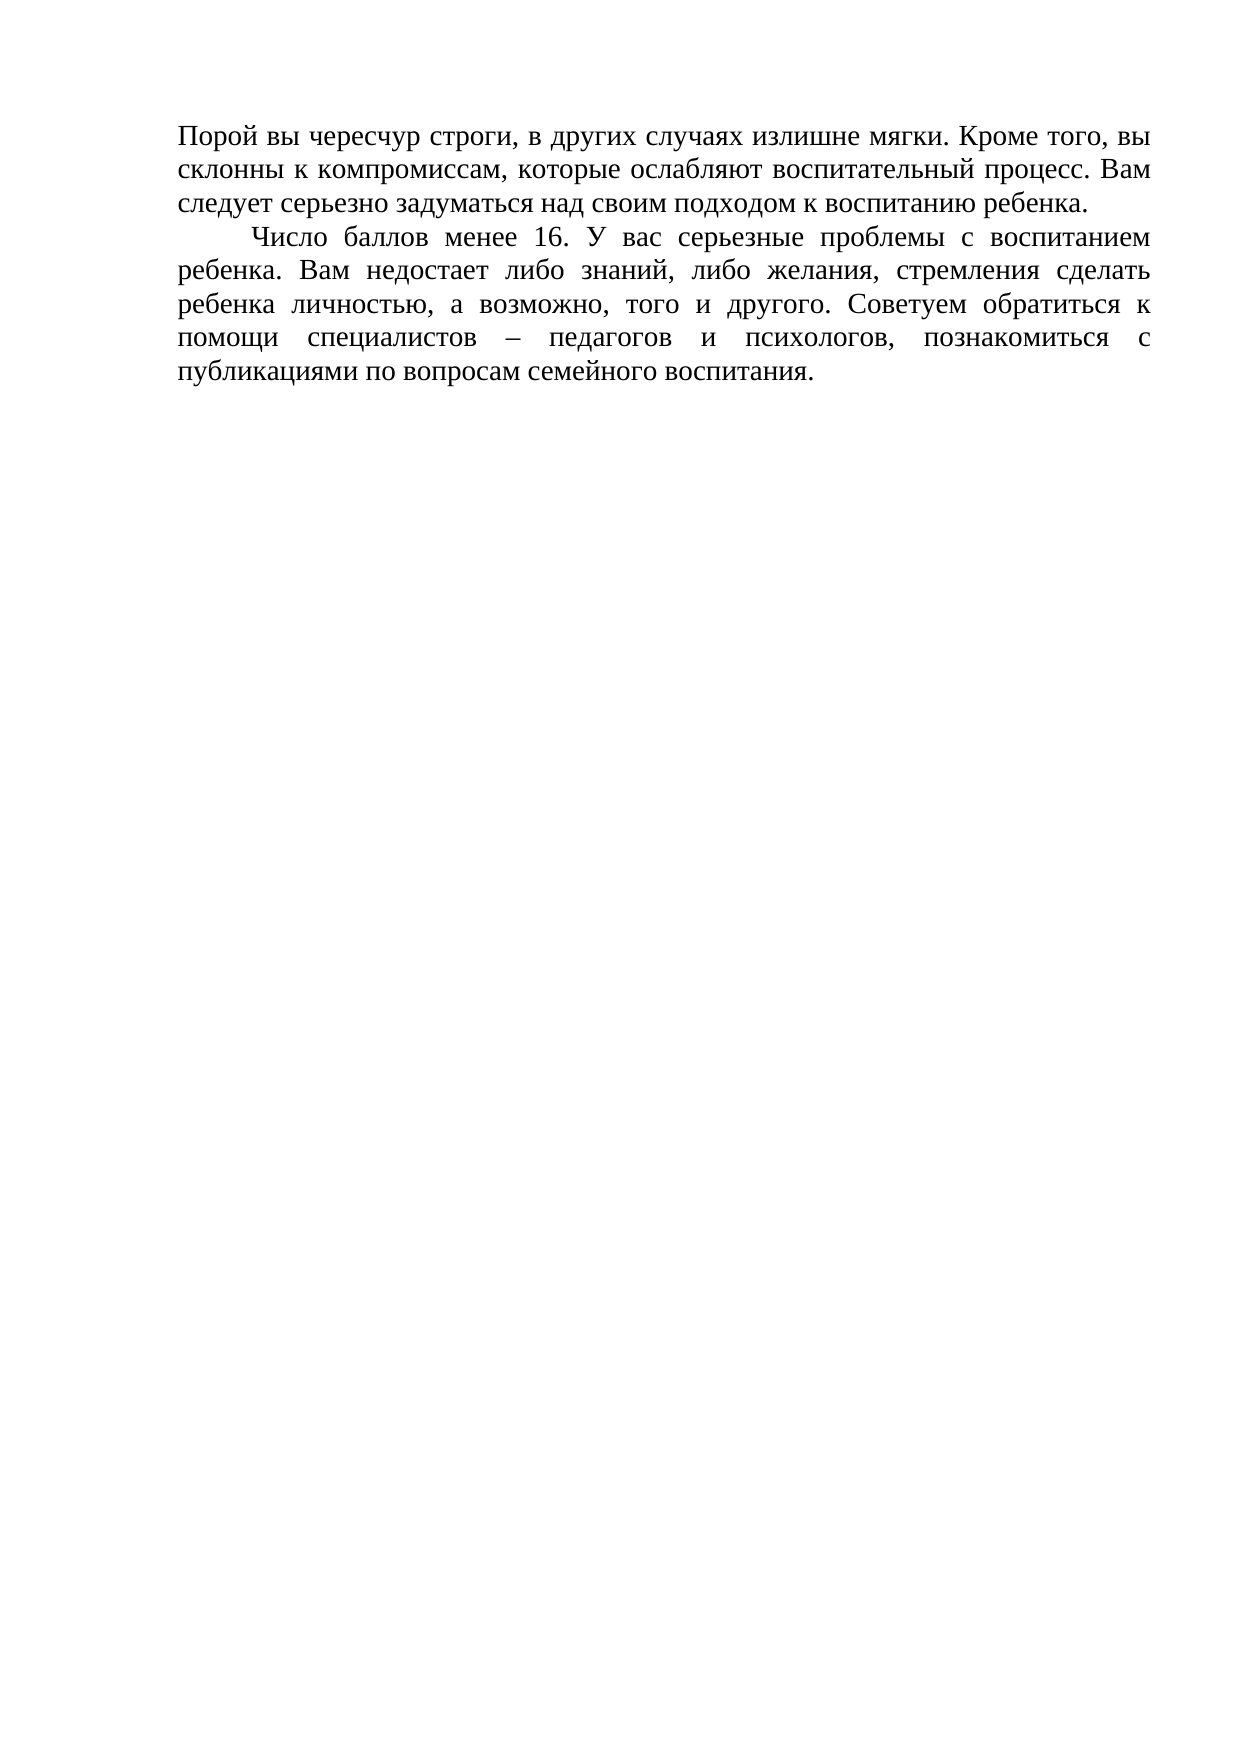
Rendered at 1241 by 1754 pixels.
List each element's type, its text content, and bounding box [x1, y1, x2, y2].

text Число баллов менее 16. У вас серьезные проблемы с воспитанием ребенка. Вам недостает либо знаний, либо желания, стремления сделать ребенка личностью, а возможно, того и другого. Советуем обратиться к помощи специалистов – педагогов и психологов, познакомиться с публикациями по вопросам семейного воспитания. [177, 219, 1152, 386]
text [177, 118, 1152, 219]
